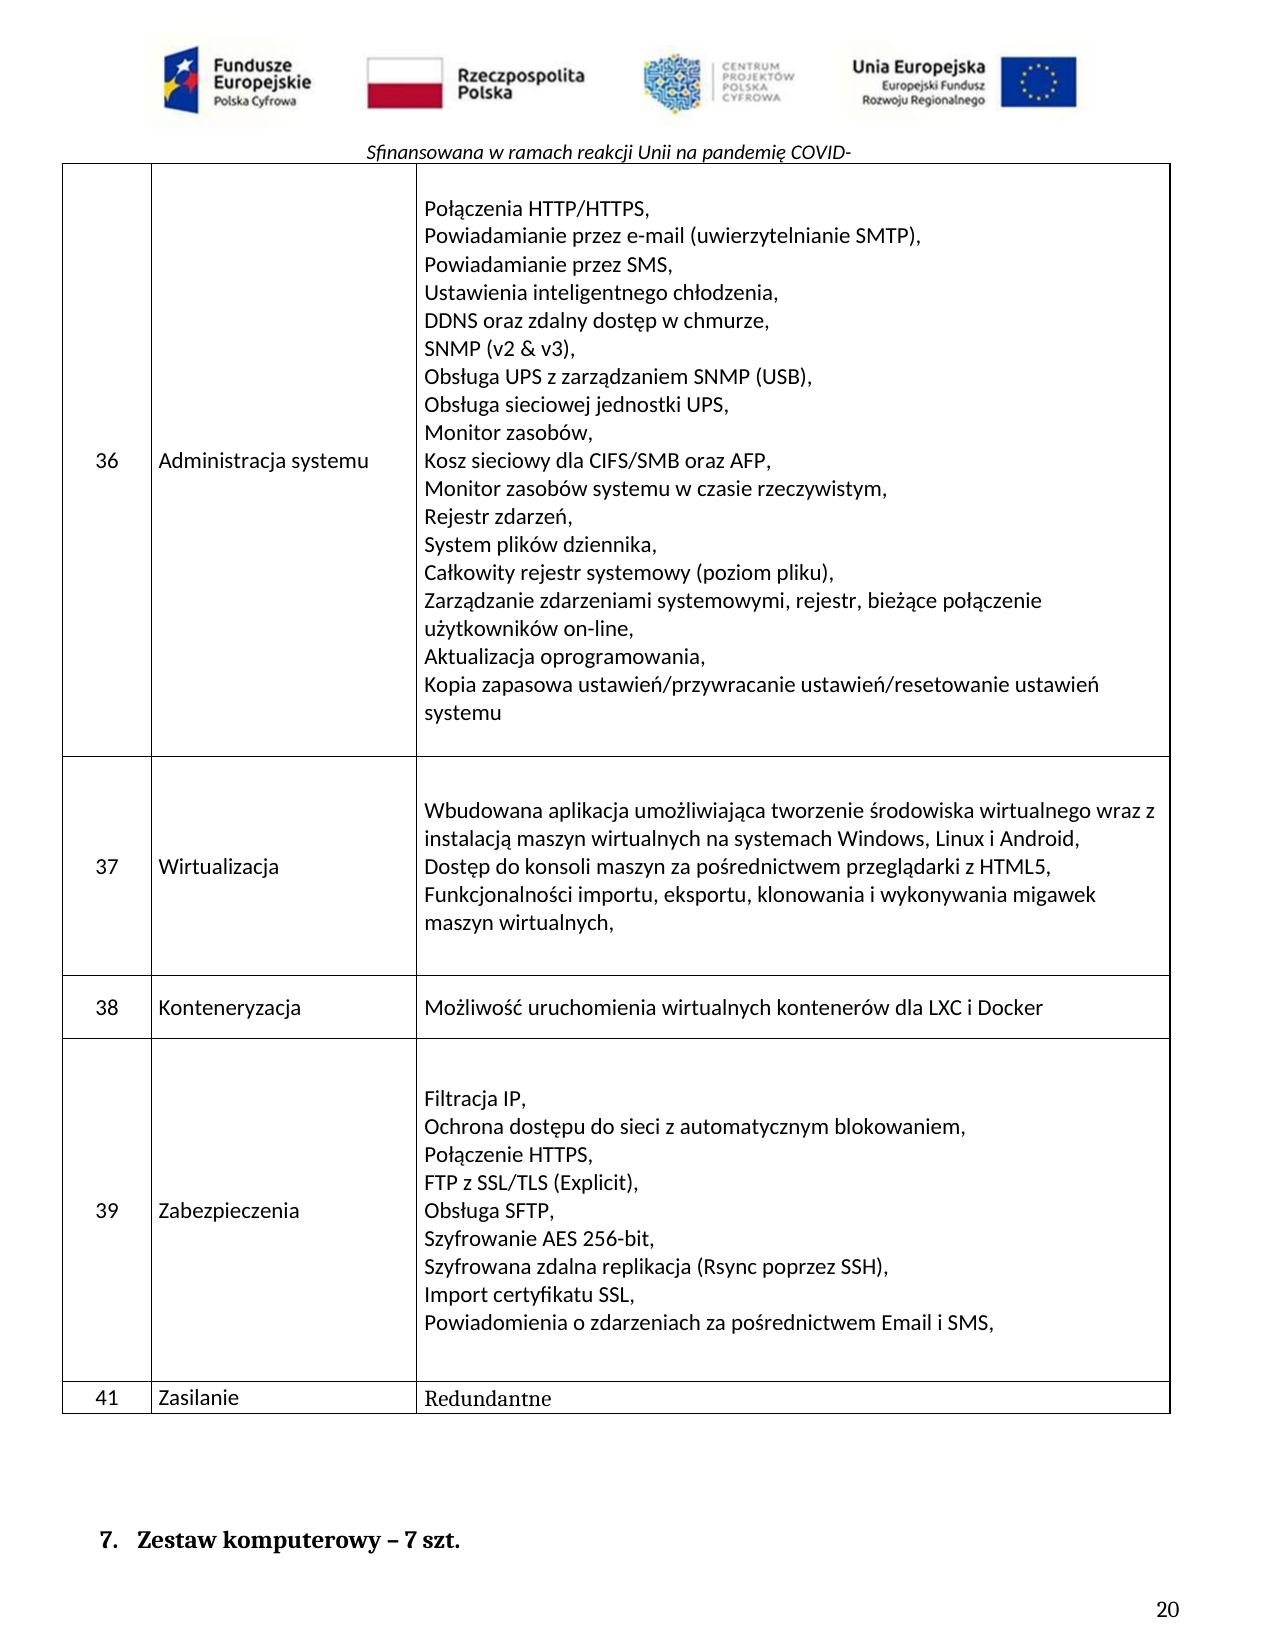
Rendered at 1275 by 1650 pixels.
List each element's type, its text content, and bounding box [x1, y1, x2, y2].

picture [147, 30, 1092, 131]
table_cell Konteneryzacja [152, 976, 416, 1037]
table_cell Wbudowana aplikacja umożliwiająca tworzenie środowiska wirtualnego wraz z instalacją maszyn wirtualnych na systemach Windows, Linux i Android, Dostęp do konsoli maszyn za pośrednictwem przeglądarki z HTML5, Funkcjonalności importu, eksportu, klonowania i wykonywania migawek maszyn wirtualnych, [417, 757, 1169, 975]
table_cell Administracja systemu [152, 164, 416, 756]
table_cell Zasilanie [152, 1382, 416, 1412]
table_cell Redundantne [417, 1382, 1169, 1412]
table_cell Możliwość uruchomienia wirtualnych kontenerów dla LXC i Docker [417, 976, 1169, 1037]
table_cell 37 [63, 757, 151, 975]
table_cell 39 [63, 1039, 151, 1381]
list Zestaw komputerowy – 7 szt. [100, 1526, 1179, 1555]
table_cell Połączenia HTTP/HTTPS, Powiadamianie przez e-mail (uwierzytelnianie SMTP), Powiadamianie przez SMS, Ustawienia inteligentnego chłodzenia, DDNS oraz zdalny dostęp w chmurze, SNMP (v2 & v3), Obsługa UPS z zarządzaniem SNMP (USB), Obsługa sieciowej jednostki UPS, Monitor zasobów, Kosz sieciowy dla CIFS/SMB oraz AFP, Monitor zasobów systemu w czasie rzeczywistym, Rejestr zdarzeń, System plików dziennika, Całkowity rejestr systemowy (poziom pliku), Zarządzanie zdarzeniami systemowymi, rejestr, bieżące połączenie użytkowników on-line, Aktualizacja oprogramowania, Kopia zapasowa ustawień/przywracanie ustawień/resetowanie ustawień systemu [417, 164, 1169, 756]
table_cell Filtracja IP, Ochrona dostępu do sieci z automatycznym blokowaniem, Połączenie HTTPS, FTP z SSL/TLS (Explicit), Obsługa SFTP, Szyfrowanie AES 256-bit, Szyfrowana zdalna replikacja (Rsync poprzez SSH), Import certyfikatu SSL, Powiadomienia o zdarzeniach za pośrednictwem Email i SMS, [417, 1039, 1169, 1381]
table_cell 38 [63, 976, 151, 1037]
table_cell Zabezpieczenia [152, 1039, 416, 1381]
table_cell Wirtualizacja [152, 757, 416, 975]
table_cell 36 [63, 164, 151, 756]
table_cell 41 [63, 1382, 151, 1412]
